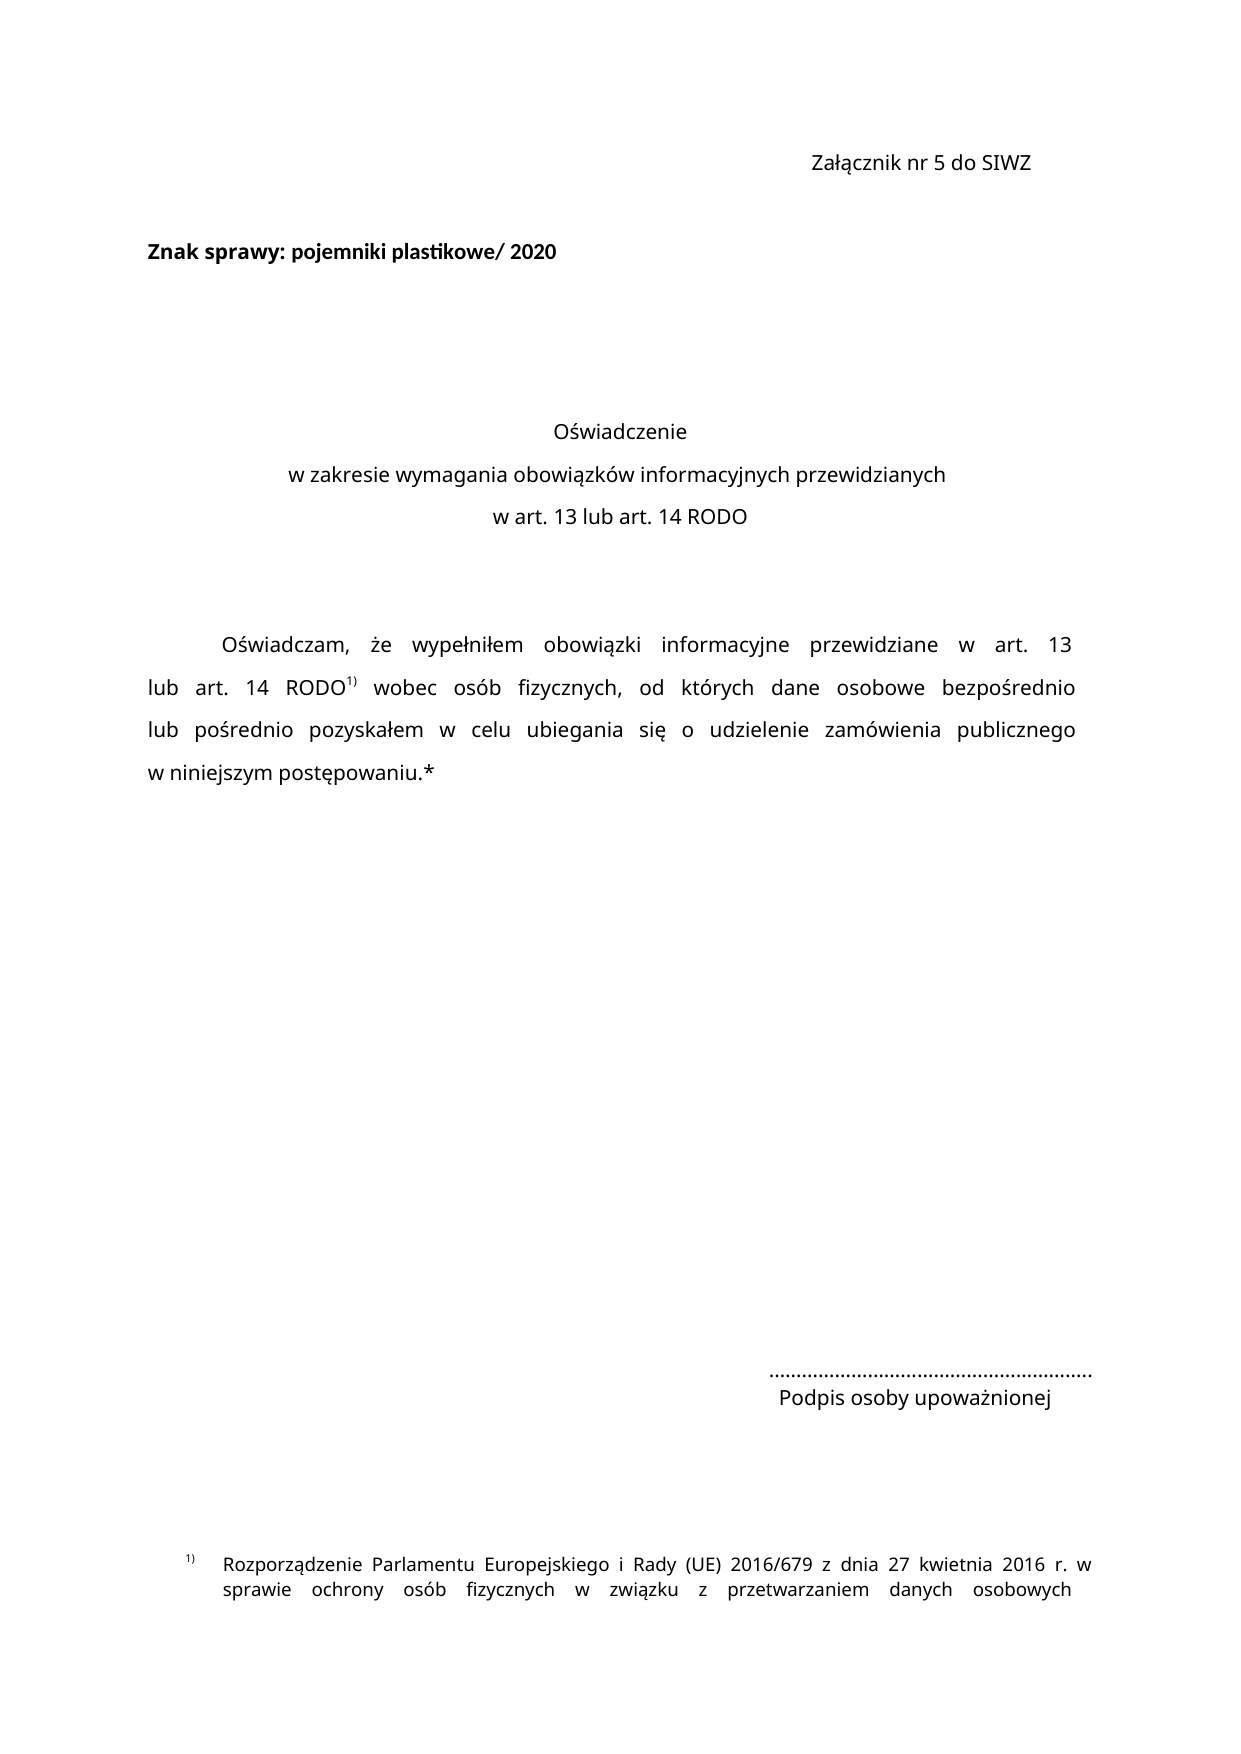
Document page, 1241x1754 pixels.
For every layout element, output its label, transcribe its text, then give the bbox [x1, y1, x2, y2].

text Podpis osoby upoważnionej [738, 1383, 1093, 1412]
text Oświadczam, że wypełniłem obowiązki informacyjne przewidziane w art. 13 lub art. 14 RODO1) wobec osób fizycznych, od których dane osobowe bezpośrednio lub pośrednio pozyskałem w celu ubiegania się o udzielenie zamówienia publicznego w niniejszym postępowaniu.* [148, 630, 1093, 787]
text ………………………………………………….. [148, 1355, 1093, 1383]
text w zakresie wymagania obowiązków informacyjnych przewidzianych w art. 13 lub art. 14 RODO [148, 460, 1093, 531]
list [185, 1551, 1093, 1602]
text Znak sprawy: pojemniki plastikowe/ 2020 [148, 237, 1093, 266]
text Oświadczenie [148, 417, 1093, 446]
text Załącznik nr 5 do SIWZ [738, 148, 1093, 176]
